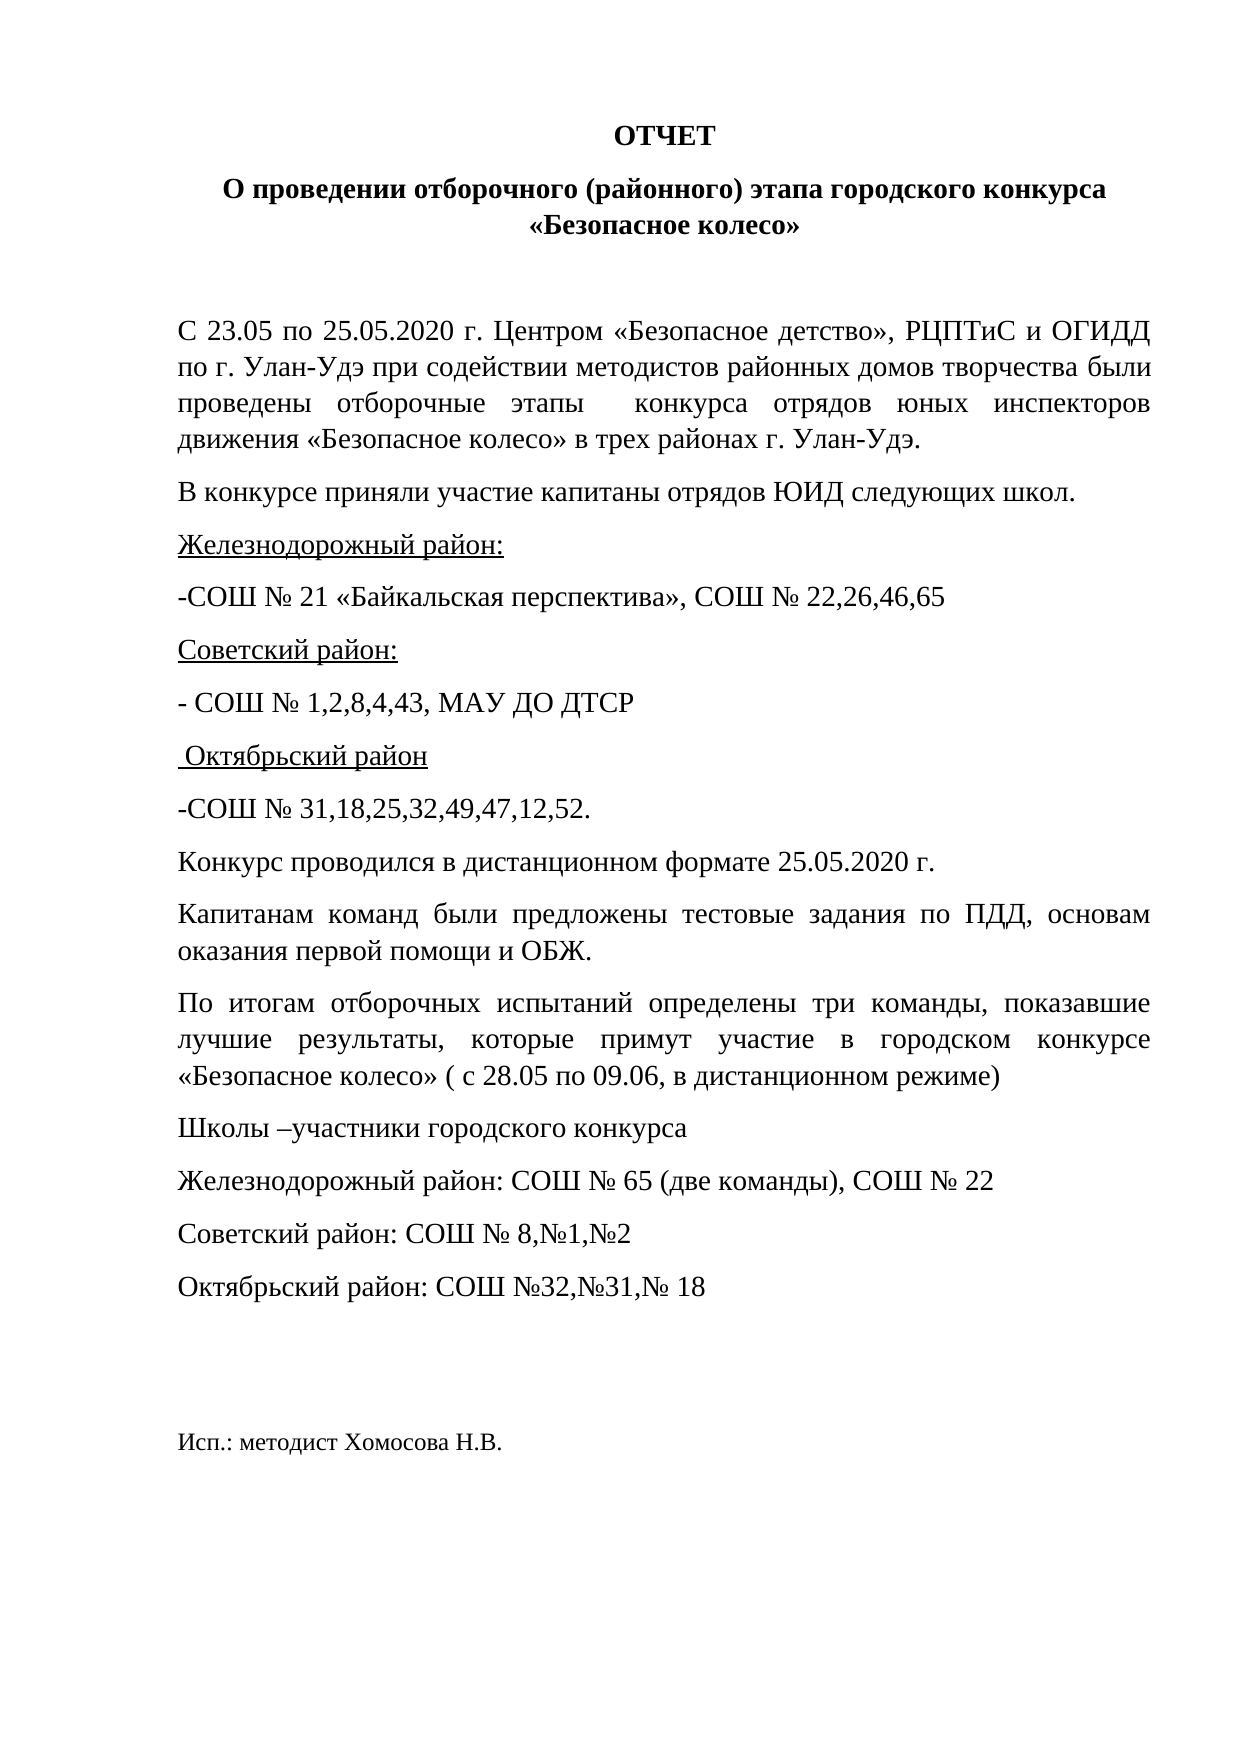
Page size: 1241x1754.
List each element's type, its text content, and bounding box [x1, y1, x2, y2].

text Школы –участники городского конкурса [177, 1111, 1152, 1144]
text Исп.: методист Хомосова Н.В. [177, 1427, 1152, 1456]
text Капитанам команд были предложены тестовые задания по ПДД, основам оказания первой помощи и ОБЖ. [177, 896, 1152, 966]
text -СОШ № 31,18,25,32,49,47,12,52. [177, 791, 1152, 824]
text Октябрьский район: СОШ №32,№31,№ 18 [177, 1269, 1152, 1302]
text - СОШ № 1,2,8,4,43, МАУ ДО ДТСР [177, 685, 1152, 719]
text О проведении отборочного (районного) этапа городского конкурса «Безопасное колесо» [177, 171, 1152, 241]
text Советский район: СОШ № 8,№1,№2 [177, 1216, 1152, 1250]
text Железнодорожный район: СОШ № 65 (две команды), СОШ № 22 [177, 1163, 1152, 1197]
text С 23.05 по 25.05.2020 г. Центром «Безопасное детство», РЦПТиС и ОГИДД по г. Улан-Удэ при содействии методистов районных домов творчества были проведены отборочные этапы конкурса отрядов юных инспекторов движения «Безопасное колесо» в трех районах г. Улан-Удэ. [177, 313, 1152, 455]
text -СОШ № 21 «Байкальская перспектива», СОШ № 22,26,46,65 [177, 579, 1152, 613]
text В конкурсе приняли участие капитаны отрядов ЮИД следующих школ. [177, 474, 1152, 507]
text По итогам отборочных испытаний определены три команды, показавшие лучшие результаты, которые примут участие в городском конкурсе «Безопасное колесо» ( с 28.05 по 09.06, в дистанционном режиме) [177, 985, 1152, 1091]
text Советский район: [177, 632, 1152, 666]
text Конкурс проводился в дистанционном формате 25.05.2020 г. [177, 844, 1152, 877]
text ОТЧЕТ [177, 118, 1152, 152]
text Октябрьский район [177, 738, 1152, 772]
text Железнодорожный район: [177, 527, 1152, 560]
